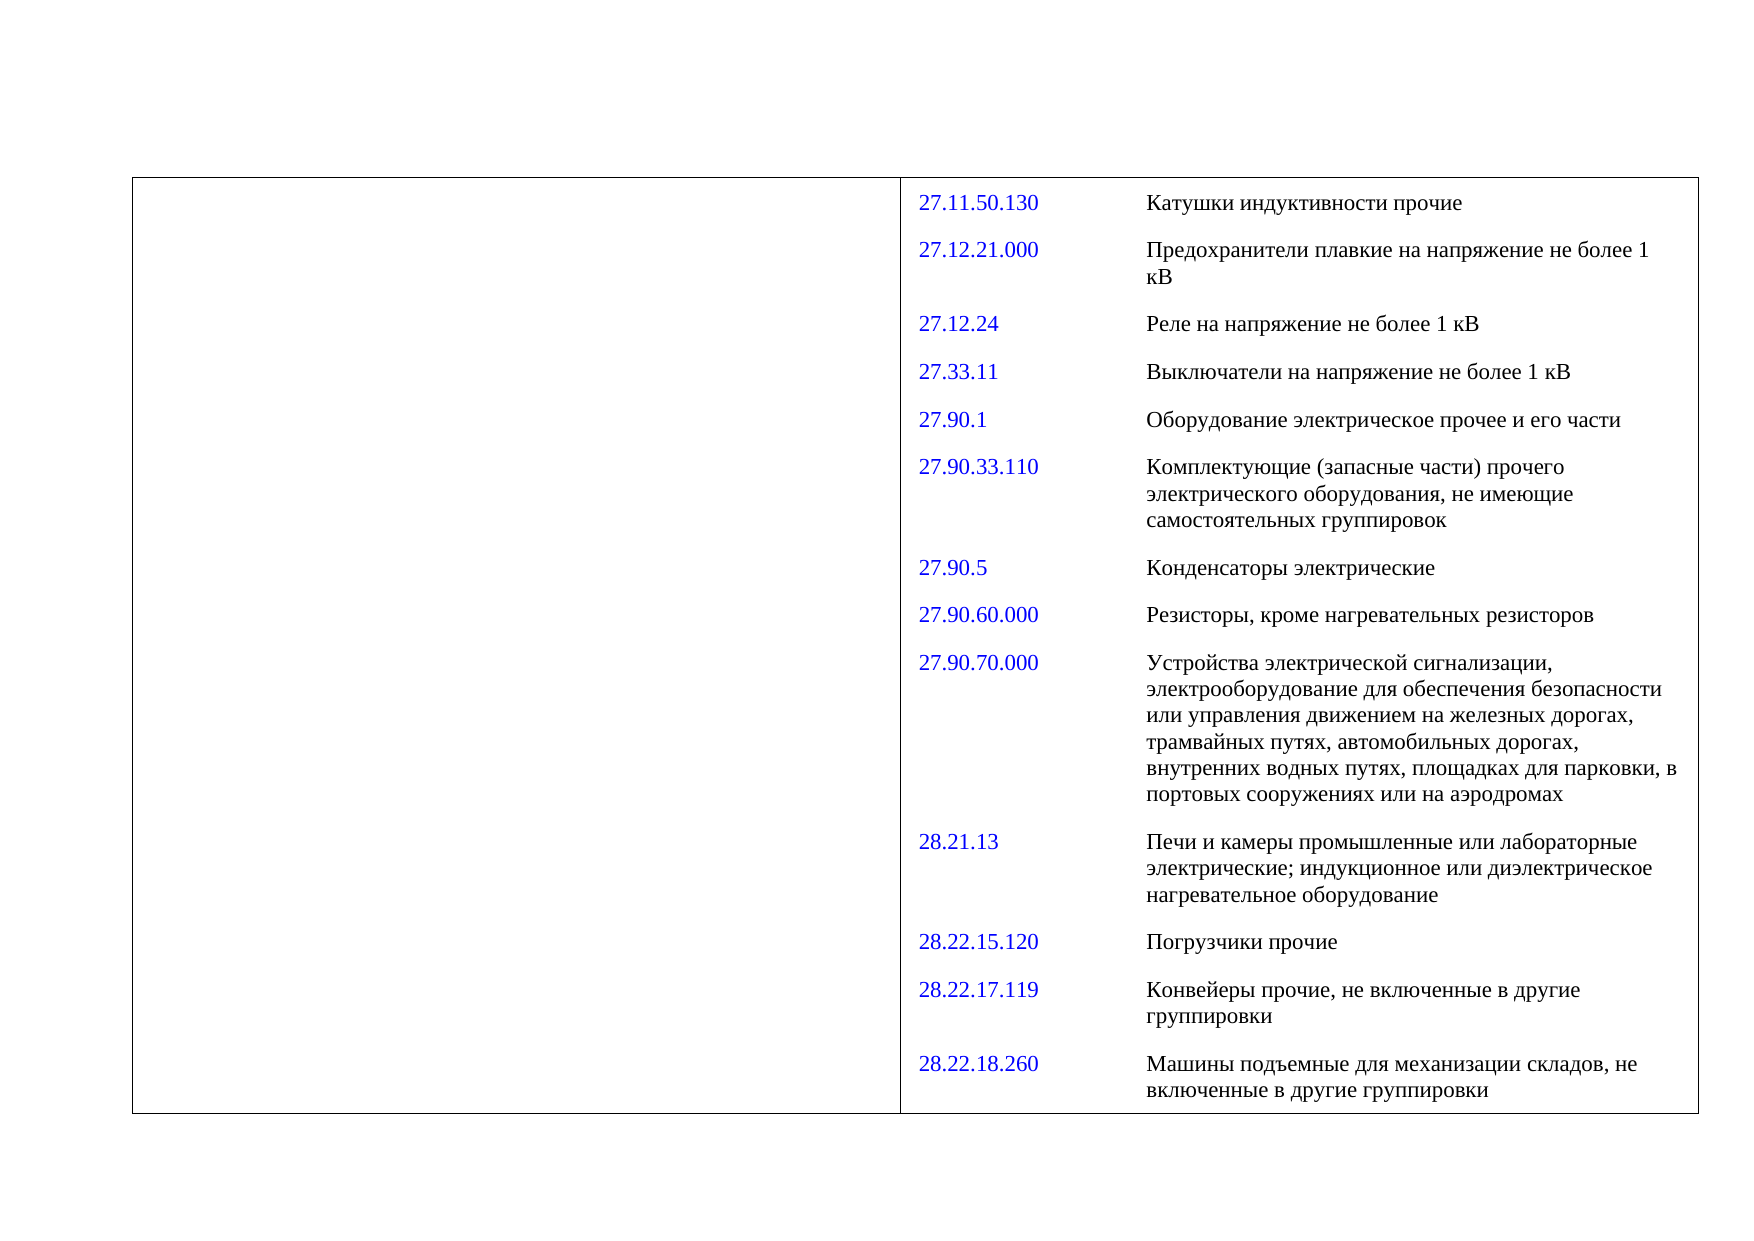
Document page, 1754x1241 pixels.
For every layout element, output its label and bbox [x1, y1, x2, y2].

table_cell [133, 178, 900, 1113]
table_cell [901, 178, 1698, 1113]
